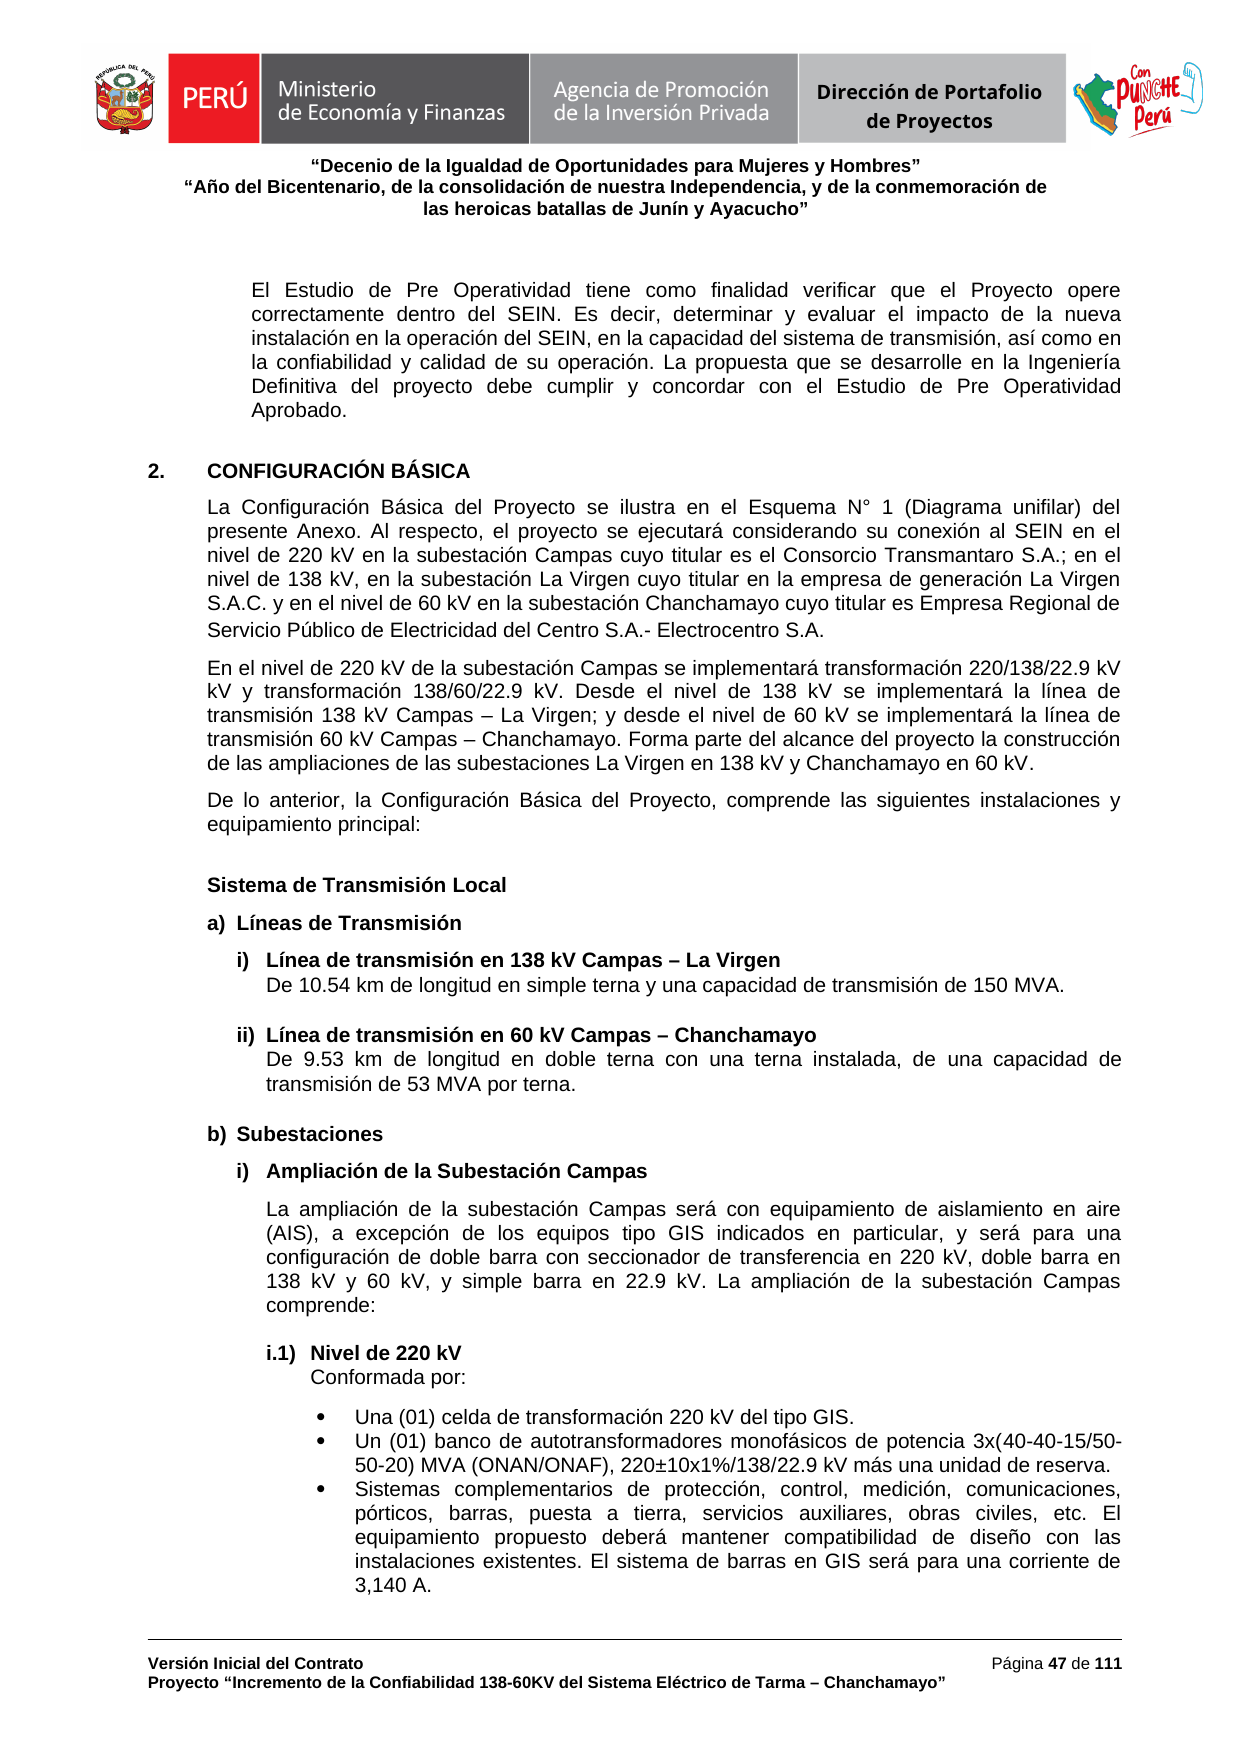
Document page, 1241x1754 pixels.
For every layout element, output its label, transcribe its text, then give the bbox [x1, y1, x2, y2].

list CONFIGURACIÓN BÁSICA [148, 458, 1122, 482]
list Un (01) banco de autotransformadores monofásicos de potencia 3x(40-40-15/50-50-20) MVA (ONAN/ONAF), 220±10x1%/138/22.9 kV más una unidad de reserva. [317, 1429, 1122, 1477]
list Sistema de Transmisión Local [207, 873, 1122, 897]
text La Configuración Básica del Proyecto se ilustra en el Esquema N° 1 (Diagrama unifilar) del presente Anexo. Al respecto, el proyecto se ejecutará considerando su conexión al SEIN en el nivel de 220 kV en la subestación Campas cuyo titular es el Consorcio Transmantaro S.A.; en el nivel de 138 kV, en la subestación La Virgen cuyo titular en la empresa de generación La Virgen S.A.C. y en el nivel de 60 kV en la subestación Chanchamayo cuyo titular es Empresa Regional de Servicio Público de Electricidad del Centro S.A.- Electrocentro S.A. [207, 495, 1122, 643]
list Ampliación de la Subestación Campas [236, 1159, 1122, 1183]
text Conformada por: [266, 1364, 1122, 1388]
list Líneas de Transmisión [207, 910, 1122, 934]
text En el nivel de 220 kV de la subestación Campas se implementará transformación 220/138/22.9 kV kV y transformación 138/60/22.9 kV. Desde el nivel de 138 kV se implementará la línea de transmisión 138 kV Campas – La Virgen; y desde el nivel de 60 kV se implementará la línea de transmisión 60 kV Campas – Chanchamayo. Forma parte del alcance del proyecto la construcción de las ampliaciones de las subestaciones La Virgen en 138 kV y Chanchamayo en 60 kV. [207, 655, 1122, 775]
list De 10.54 km de longitud en simple terna y una capacidad de transmisión de 150 MVA. [266, 973, 1122, 997]
text El Estudio de Pre Operatividad tiene como finalidad verificar que el Proyecto opere correctamente dentro del SEIN. Es decir, determinar y evaluar el impacto de la nueva instalación en la operación del SEIN, en la capacidad del sistema de transmisión, así como en la confiabilidad y calidad de su operación. La propuesta que se desarrolle en la Ingeniería Definitiva del proyecto debe cumplir y concordar con el Estudio de Pre Operatividad Aprobado. [251, 278, 1122, 422]
list Una (01) celda de transformación 220 kV del tipo GIS. [317, 1405, 1122, 1429]
text i.1) Nivel de 220 kV [266, 1341, 1122, 1364]
list De 9.53 km de longitud en doble terna con una terna instalada, de una capacidad de transmisión de 53 MVA por terna. [266, 1047, 1122, 1096]
text La ampliación de la subestación Campas será con equipamiento de aislamiento en aire (AIS), a excepción de los equipos tipo GIS indicados en particular, y será para una configuración de doble barra con seccionador de transferencia en 220 kV, doble barra en 138 kV y 60 kV, y simple barra en 22.9 kV. La ampliación de la subestación Campas comprende: [266, 1197, 1122, 1317]
list Línea de transmisión en 138 kV Campas – La Virgen [236, 948, 1122, 972]
list Línea de transmisión en 60 kV Campas – Chanchamayo [236, 1022, 1122, 1046]
list Subestaciones [207, 1122, 1122, 1146]
text De lo anterior, la Configuración Básica del Proyecto, comprende las siguientes instalaciones y equipamiento principal: [207, 788, 1122, 836]
picture [81, 43, 1203, 151]
list Sistemas complementarios de protección, control, medición, comunicaciones, pórticos, barras, puesta a tierra, servicios auxiliares, obras civiles, etc. El equipamiento propuesto deberá mantener compatibilidad de diseño con las instalaciones existentes. El sistema de barras en GIS será para una corriente de 3,140 A. [317, 1477, 1122, 1597]
